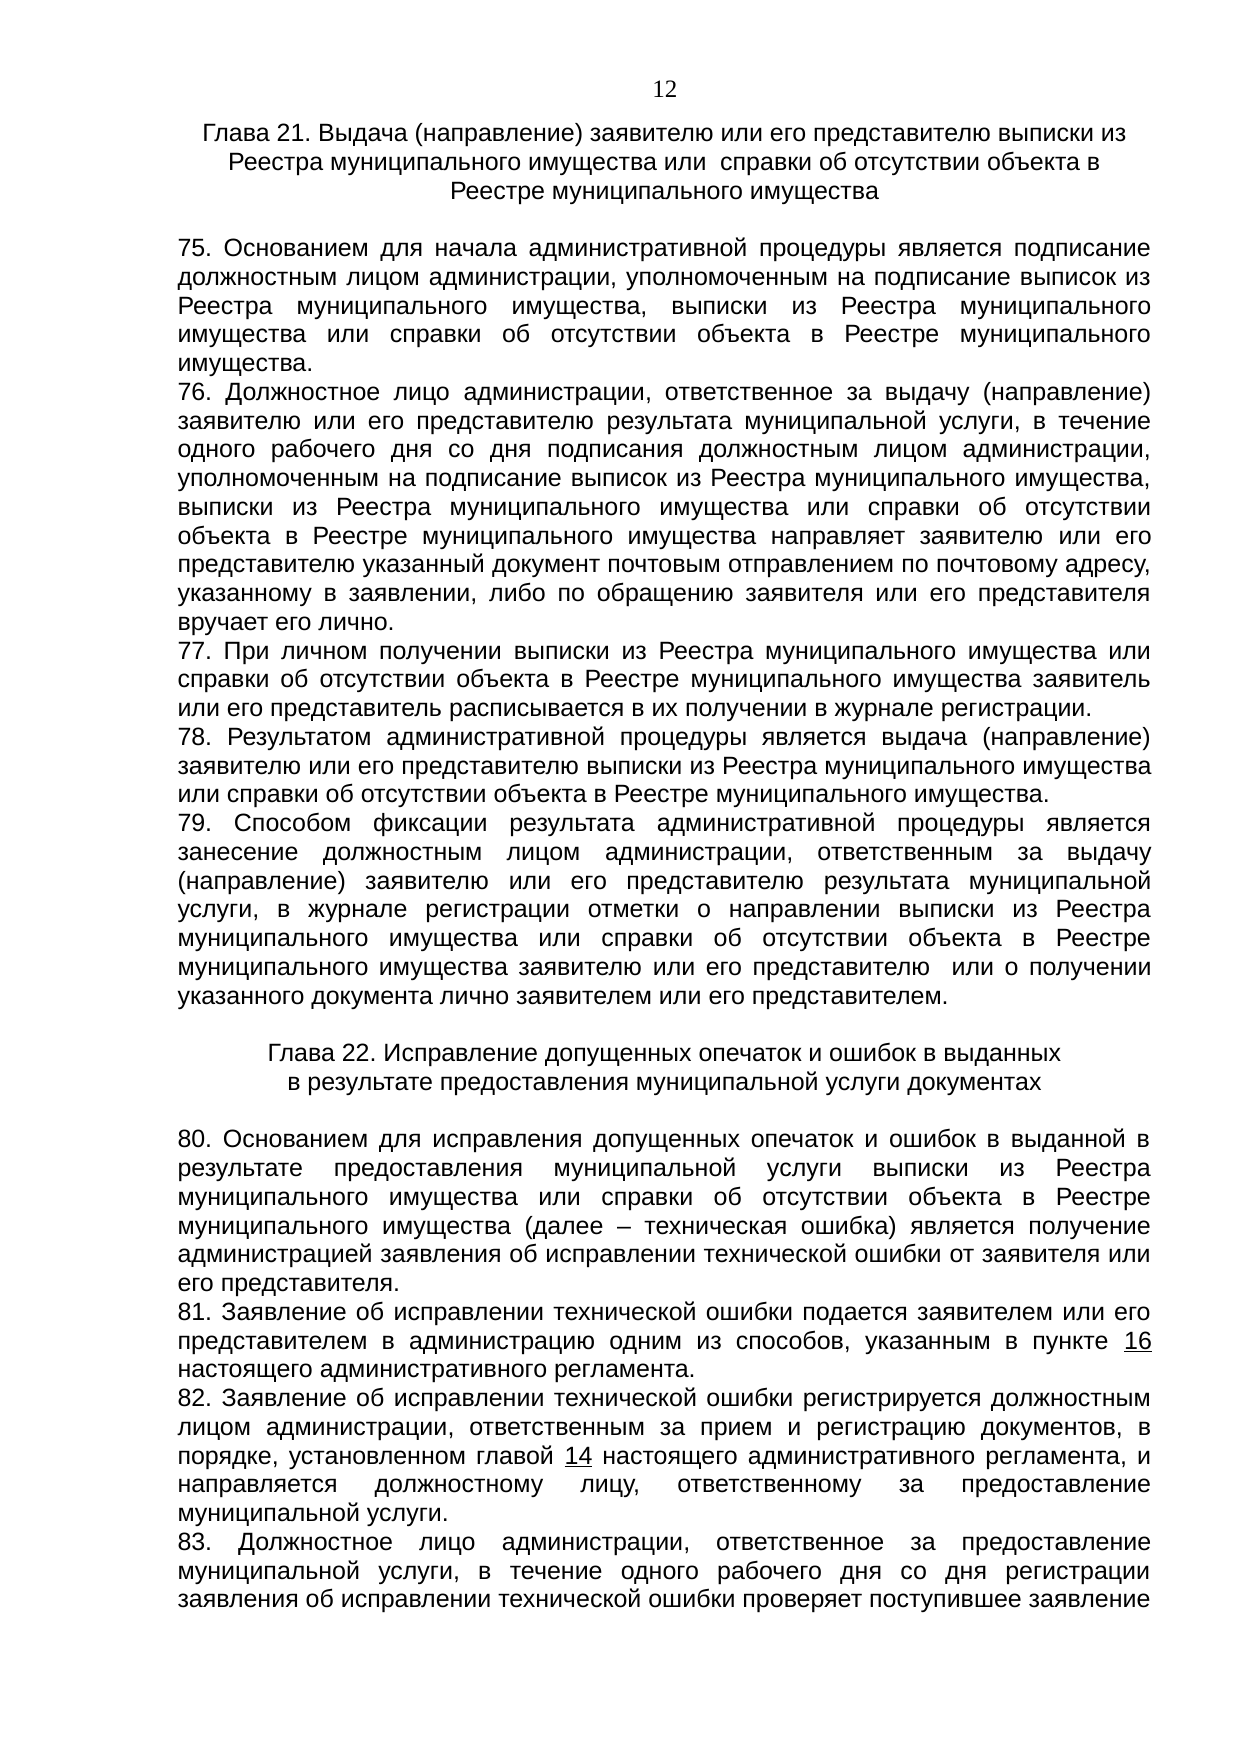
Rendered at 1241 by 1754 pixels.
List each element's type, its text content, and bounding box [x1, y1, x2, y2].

text Глава 22. Исправление допущенных опечаток и ошибок в выданных в результате предоставления муниципальной услуги документах [177, 1038, 1152, 1096]
text Глава 21. Выдача (направление) заявителю или его представителю выписки из Реестра муниципального имущества или справки об отсутствии объекта в Реестре муниципального имущества [177, 118, 1152, 204]
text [177, 1527, 1152, 1613]
text 82. Заявление об исправлении технической ошибки регистрируется должностным лицом администрации, ответственным за прием и регистрацию документов, в порядке, установленном главой 14 настоящего административного регламента, и направляется должностному лицу, ответственному за предоставление муниципальной услуги. [177, 1383, 1152, 1527]
text 76. Должностное лицо администрации, ответственное за выдачу (направление) заявителю или его представителю результата муниципальной услуги, в течение одного рабочего дня со дня подписания должностным лицом администрации, уполномоченным на подписание выписок из Реестра муниципального имущества, выписки из Реестра муниципального имущества или справки об отсутствии объекта в Реестре муниципального имущества направляет заявителю или его представителю указанный документ почтовым отправлением по почтовому адресу, указанному в заявлении, либо по обращению заявителя или его представителя вручает его лично. [177, 377, 1152, 636]
text 78. Результатом административной процедуры является выдача (направление) заявителю или его представителю выписки из Реестра муниципального имущества или справки об отсутствии объекта в Реестре муниципального имущества. [177, 722, 1152, 808]
text 81. Заявление об исправлении технической ошибки подается заявителем или его представителем в администрацию одним из способов, указанным в пункте 16 настоящего административного регламента. [177, 1297, 1152, 1383]
text 75. Основанием для начала административной процедуры является подписание должностным лицом администрации, уполномоченным на подписание выписок из Реестра муниципального имущества, выписки из Реестра муниципального имущества или справки об отсутствии объекта в Реестре муниципального имущества. [177, 233, 1152, 377]
text 80. Основанием для исправления допущенных опечаток и ошибок в выданной в результате предоставления муниципальной услуги выписки из Реестра муниципального имущества или справки об отсутствии объекта в Реестре муниципального имущества (далее – техническая ошибка) является получение администрацией заявления об исправлении технической ошибки от заявителя или его представителя. [177, 1124, 1152, 1297]
text 79. Способом фиксации результата административной процедуры является занесение должностным лицом администрации, ответственным за выдачу (направление) заявителю или его представителю результата муниципальной услуги, в журнале регистрации отметки о направлении выписки из Реестра муниципального имущества или справки об отсутствии объекта в Реестре муниципального имущества заявителю или его представителю или о получении указанного документа лично заявителем или его представителем. [177, 808, 1152, 1009]
text 77. При личном получении выписки из Реестра муниципального имущества или справки об отсутствии объекта в Реестре муниципального имущества заявитель или его представитель расписывается в их получении в журнале регистрации. [177, 636, 1152, 722]
